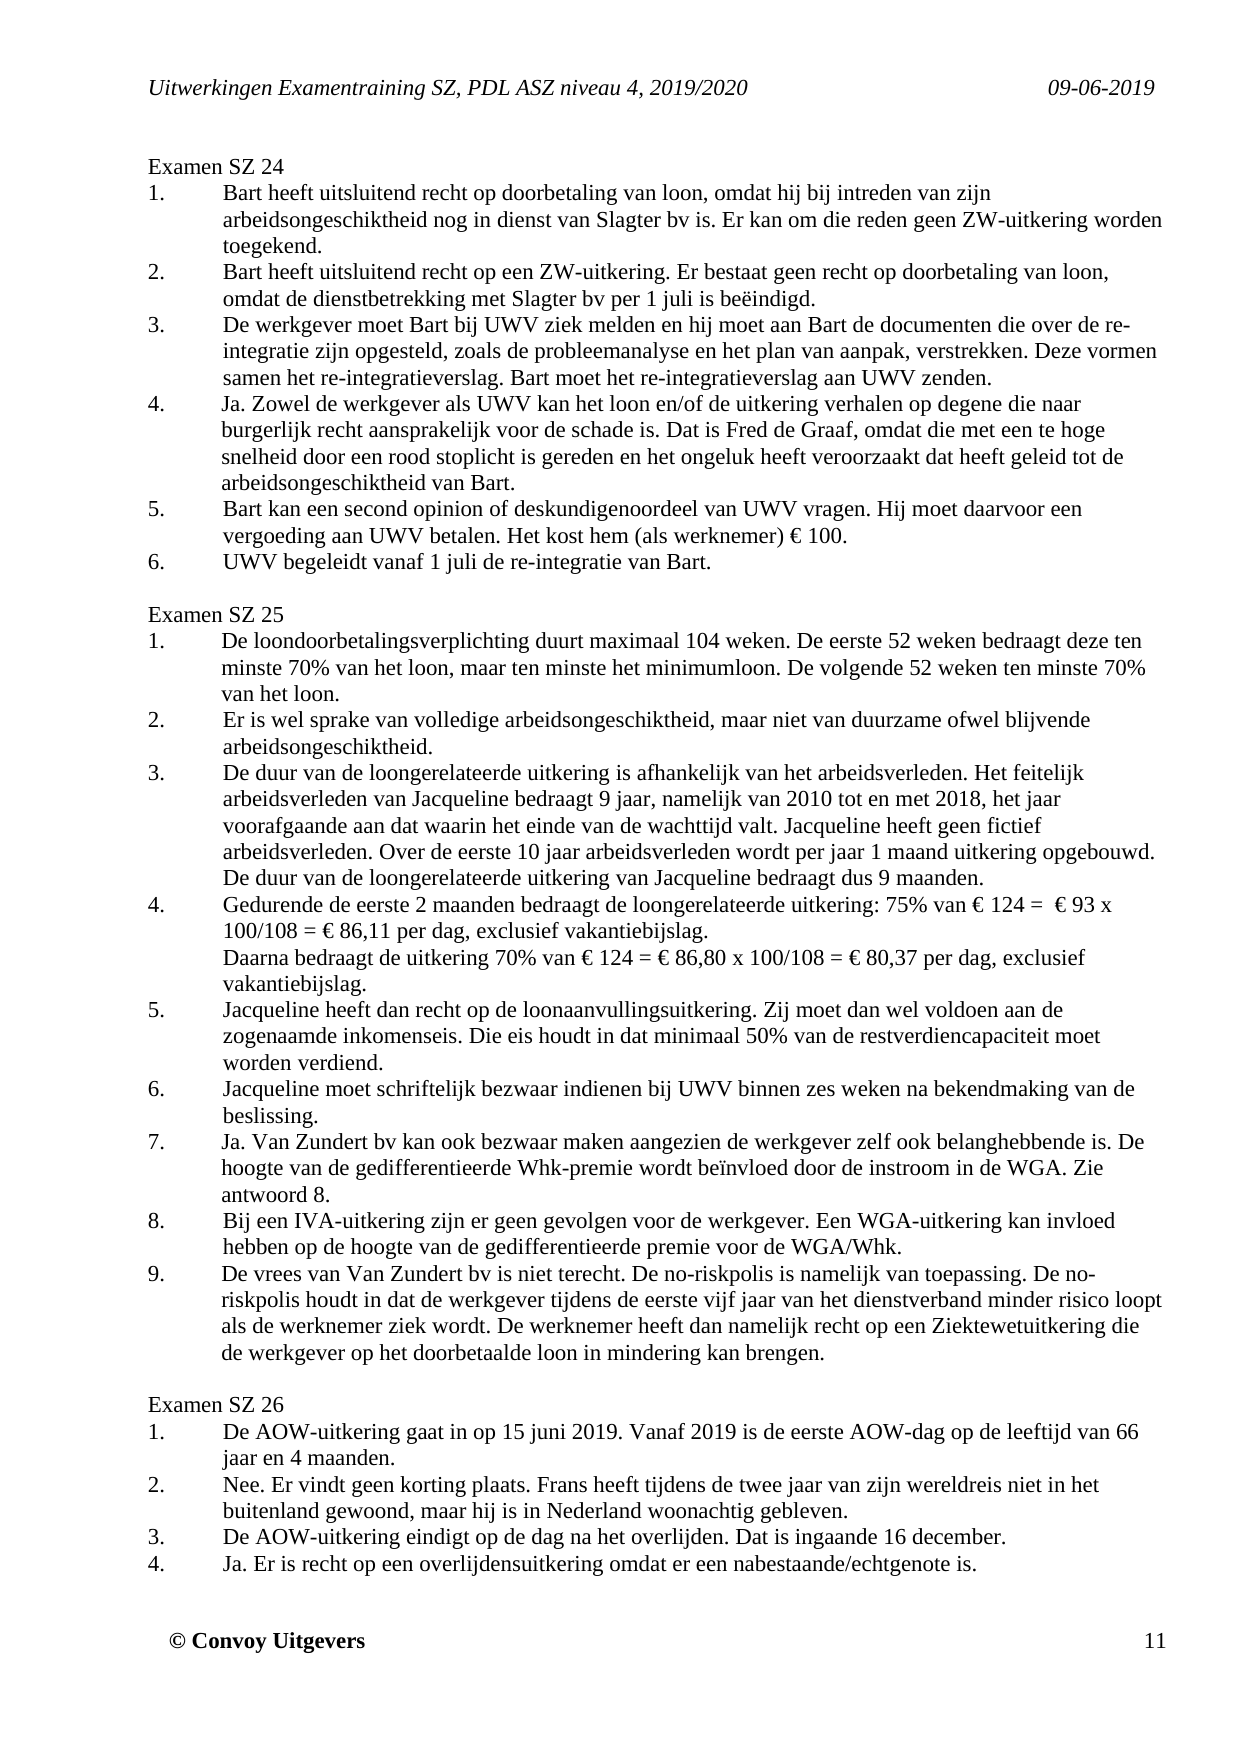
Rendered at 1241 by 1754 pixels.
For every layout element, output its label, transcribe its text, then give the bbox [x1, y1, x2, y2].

text 3. De duur van de loongerelateerde uitkering is afhankelijk van het arbeidsverleden. Het feitelijk arbeidsverleden van Jacqueline bedraagt 9 jaar, namelijk van 2010 tot en met 2018, het jaar voorafgaande aan dat waarin het einde van de wachttijd valt. Jacqueline heeft geen fictief arbeidsverleden. Over de eerste 10 jaar arbeidsverleden wordt per jaar 1 maand uitkering opgebouwd. De duur van de loongerelateerde uitkering van Jacqueline bedraagt dus 9 maanden. [148, 759, 1166, 891]
text Examen SZ 24 [148, 153, 1166, 179]
text 2. Nee. Er vindt geen korting plaats. Frans heeft tijdens de twee jaar van zijn wereldreis niet in het buitenland gewoond, maar hij is in Nederland woonachtig gebleven. [148, 1471, 1166, 1523]
text Daarna bedraagt de uitkering 70% van € 124 = € 86,80 x 100/108 = € 80,37 per dag, exclusief vakantiebijslag. [148, 943, 1166, 996]
text 3. De AOW-uitkering eindigt op de dag na het overlijden. Dat is ingaande 16 december. [148, 1523, 1166, 1550]
text 4. Gedurende de eerste 2 maanden bedraagt de loongerelateerde uitkering: 75% van € 124 = € 93 x 100/108 = € 86,11 per dag, exclusief vakantiebijslag. [148, 891, 1166, 943]
text 6. UWV begeleidt vanaf 1 juli de re-integratie van Bart. [148, 548, 1166, 574]
text 1. De AOW-uitkering gaat in op 15 juni 2019. Vanaf 2019 is de eerste AOW-dag op de leeftijd van 66 jaar en 4 maanden. [148, 1418, 1166, 1471]
text 8. Bij een IVA-uitkering zijn er geen gevolgen voor de werkgever. Een WGA-uitkering kan invloed hebben op de hoogte van de gedifferentieerde premie voor de WGA/Whk. [148, 1207, 1166, 1260]
text 1. Bart heeft uitsluitend recht op doorbetaling van loon, omdat hij bij intreden van zijn arbeidsongeschiktheid nog in dienst van Slagter bv is. Er kan om die reden geen ZW-uitkering worden toegekend. [148, 179, 1166, 258]
text Examen SZ 25 [148, 601, 1166, 627]
text 3. De werkgever moet Bart bij UWV ziek melden en hij moet aan Bart de documenten die over de re-integratie zijn opgesteld, zoals de probleemanalyse en het plan van aanpak, verstrekken. Deze vormen samen het re-integratieverslag. Bart moet het re-integratieverslag aan UWV zenden. [148, 311, 1166, 390]
text 6. Jacqueline moet schriftelijk bezwaar indienen bij UWV binnen zes weken na bekendmaking van de beslissing. [148, 1075, 1166, 1128]
text 1. De loondoorbetalingsverplichting duurt maximaal 104 weken. De eerste 52 weken bedraagt deze ten minste 70% van het loon, maar ten minste het minimumloon. De volgende 52 weken ten minste 70% van het loon. [148, 627, 1166, 706]
text 9. De vrees van Van Zundert bv is niet terecht. De no-riskpolis is namelijk van toepassing. De no-riskpolis houdt in dat de werkgever tijdens de eerste vijf jaar van het dienstverband minder risico loopt als de werknemer ziek wordt. De werknemer heeft dan namelijk recht op een Ziektewetuitkering die de werkgever op het doorbetaalde loon in mindering kan brengen. [148, 1260, 1166, 1365]
text 2. Bart heeft uitsluitend recht op een ZW-uitkering. Er bestaat geen recht op doorbetaling van loon, omdat de dienstbetrekking met Slagter bv per 1 juli is beëindigd. [148, 258, 1166, 311]
text 4. Ja. Er is recht op een overlijdensuitkering omdat er een nabestaande/echtgenote is. [148, 1550, 1166, 1576]
text 2. Er is wel sprake van volledige arbeidsongeschiktheid, maar niet van duurzame ofwel blijvende arbeidsongeschiktheid. [148, 706, 1166, 759]
text 7. Ja. Van Zundert bv kan ook bezwaar maken aangezien de werkgever zelf ook belanghebbende is. De hoogte van de gedifferentieerde Whk-premie wordt beïnvloed door de instroom in de WGA. Zie antwoord 8. [148, 1128, 1166, 1207]
text 4. Ja. Zowel de werkgever als UWV kan het loon en/of de uitkering verhalen op degene die naar burgerlijk recht aansprakelijk voor de schade is. Dat is Fred de Graaf, omdat die met een te hoge snelheid door een rood stoplicht is gereden en het ongeluk heeft veroorzaakt dat heeft geleid tot de arbeidsongeschiktheid van Bart. [148, 390, 1166, 496]
text Examen SZ 26 [148, 1392, 1166, 1418]
text 5. Bart kan een second opinion of deskundigenoordeel van UWV vragen. Hij moet daarvoor een vergoeding aan UWV betalen. Het kost hem (als werknemer) € 100. [148, 496, 1166, 548]
text 5. Jacqueline heeft dan recht op de loonaanvullingsuitkering. Zij moet dan wel voldoen aan de zogenaamde inkomenseis. Die eis houdt in dat minimaal 50% van de restverdiencapaciteit moet worden verdiend. [148, 996, 1166, 1075]
